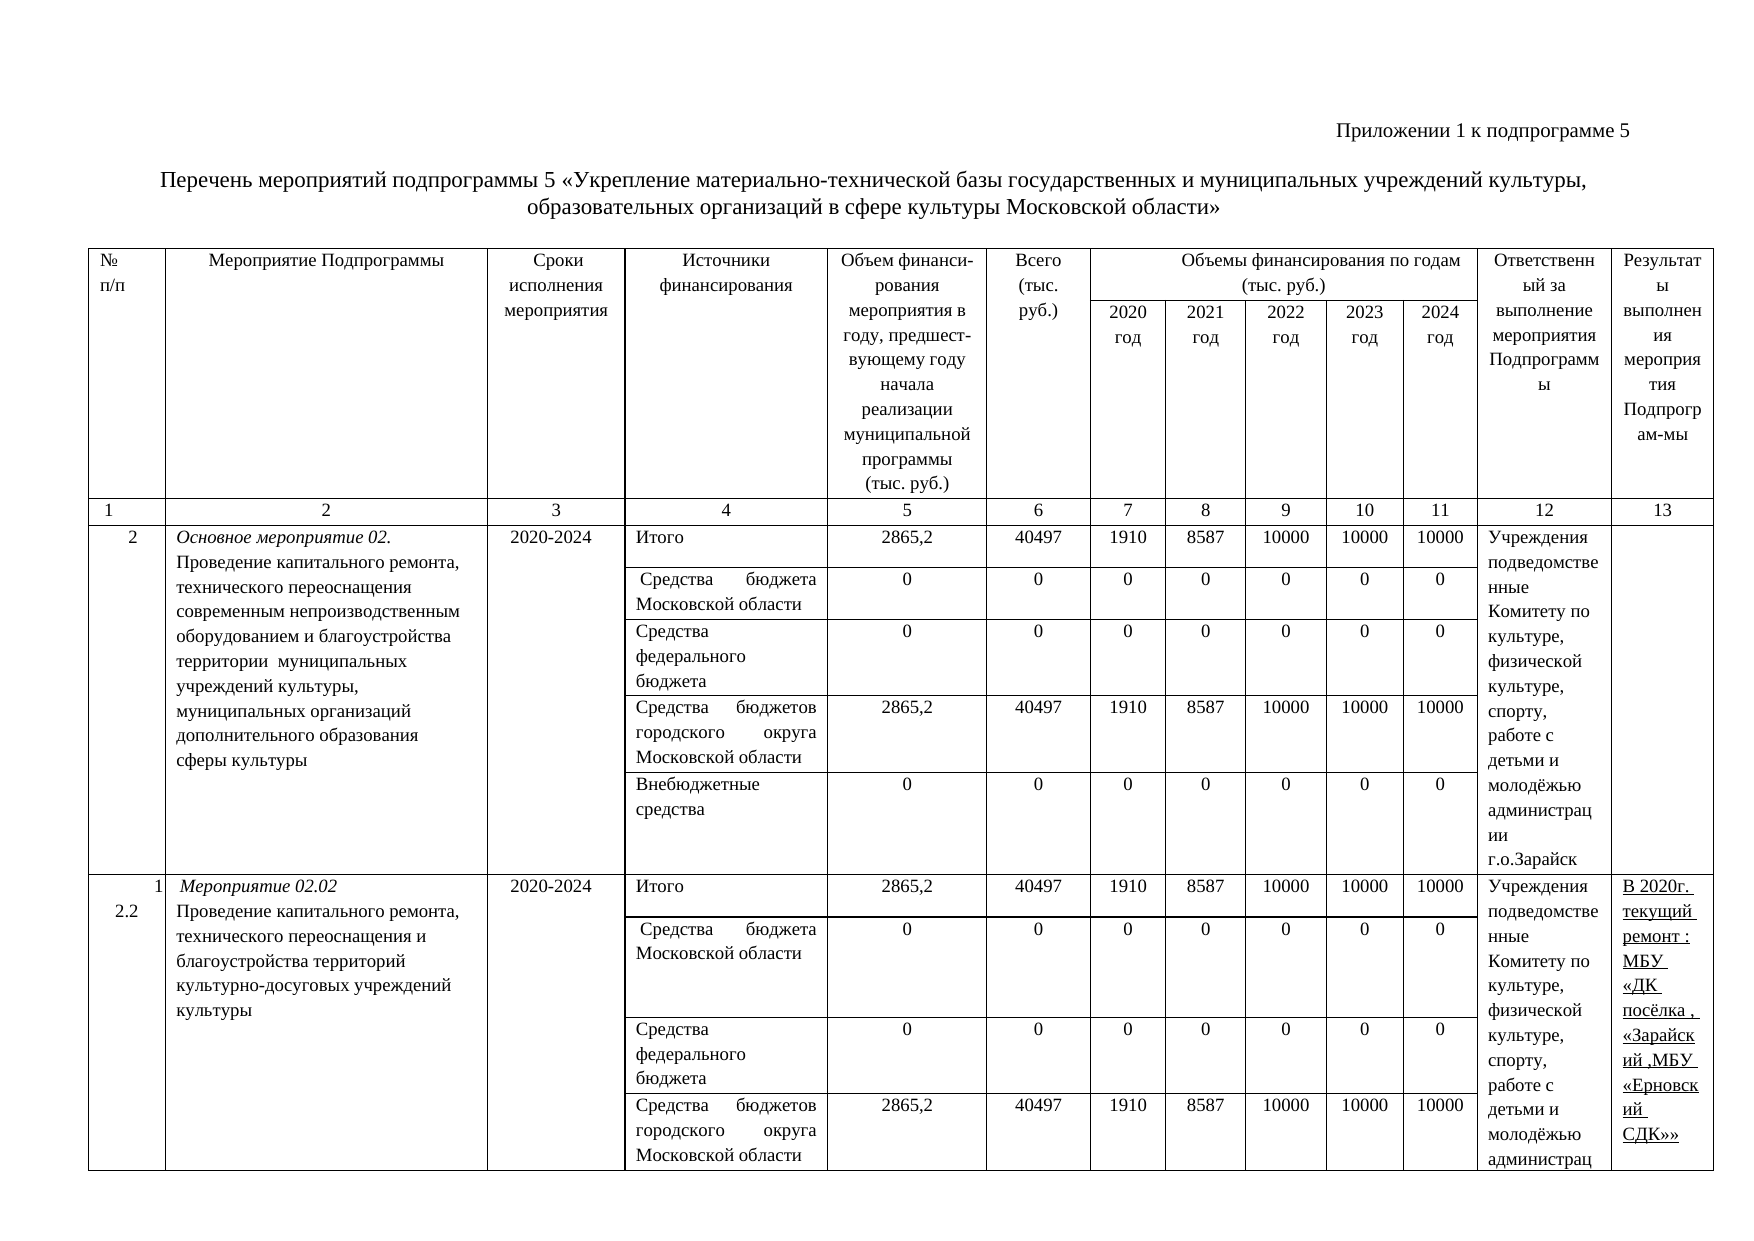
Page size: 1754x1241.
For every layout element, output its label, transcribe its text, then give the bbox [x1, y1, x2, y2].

table_header Источники финансирования [626, 249, 827, 498]
table_cell 40497 [987, 1094, 1090, 1169]
table_cell 0 [1246, 918, 1326, 1017]
table_cell 0 [828, 620, 986, 695]
table_cell 0 [1166, 620, 1245, 695]
table_cell 1 [89, 499, 165, 525]
table_cell Итого [626, 875, 827, 916]
table_cell 10000 [1404, 526, 1477, 567]
table_cell 0 [1404, 773, 1477, 874]
table_cell Средства бюджетов городского округа Московской области [626, 696, 827, 772]
table_cell 8587 [1166, 526, 1245, 567]
table_cell 2020 год [1091, 301, 1165, 498]
table_header Сроки исполнения мероприятия [488, 249, 624, 498]
table_cell 0 [1166, 1018, 1245, 1093]
table_cell 0 [1327, 568, 1403, 619]
table_cell 1910 [1091, 1094, 1165, 1169]
table_cell В 2020г. текущий ремонт :МБУ «ДК посёлка , «Зарайский ,МБУ «Ерновский СДК»» В 2021 г. текущий ремонт Чулковский СДК, Ерновский СДК, Мендюкинский СДК В 2022 г. текущий ремонт МБУ «Ерновский СДК». В 2023 г. текущий ремонт Авдеевский СДК. В 2024 г. текущий ремонт Гололобовский СДК. [1612, 875, 1713, 1169]
table_cell 0 [987, 1018, 1090, 1093]
table_cell Средства федерального бюджета [626, 1018, 827, 1093]
table_cell Учреждения подведомственные Комитету по культуре, физической культуре, спорту, работе с детьми и молодёжью администрации г.о.Зарайск [1478, 526, 1611, 874]
table_cell 0 [987, 568, 1090, 619]
table_header № п/п [89, 249, 165, 498]
table_cell 0 [1246, 773, 1326, 874]
table_cell 0 [1327, 620, 1403, 695]
table_cell 8587 [1166, 696, 1245, 772]
table_cell 0 [1327, 773, 1403, 874]
table_cell 2865,2 [828, 526, 986, 567]
table_cell 11 [1404, 499, 1477, 525]
table_cell Основное мероприятие 02. Проведение капитального ремонта, технического переоснащения современным непроизводственным оборудованием и благоустройства территории муниципальных учреждений культуры, муниципальных организаций дополнительного образования сферы культуры [166, 526, 487, 874]
table_cell 10000 [1246, 875, 1326, 916]
table_cell 1910 [1091, 875, 1165, 916]
table_cell 0 [987, 620, 1090, 695]
table_cell 12 [1478, 499, 1611, 525]
table_header Мероприятие Подпрограммы [166, 249, 487, 498]
table_cell 40497 [987, 696, 1090, 772]
table_cell 0 [1091, 773, 1165, 874]
table_cell 7 [1091, 499, 1165, 525]
table_cell 10000 [1404, 1094, 1477, 1169]
table_cell 0 [1091, 1018, 1165, 1093]
table_cell 0 [1327, 918, 1403, 1017]
table_cell 0 [828, 1018, 986, 1093]
table_header Ответственный за выполнение мероприятия Подпрограммы [1478, 249, 1611, 498]
table_cell 0 [828, 918, 986, 1017]
table_cell [1612, 526, 1713, 874]
table_cell 0 [1246, 620, 1326, 695]
table_cell 5 [828, 499, 986, 525]
table_cell 0 [987, 918, 1090, 1017]
table_cell 10000 [1246, 526, 1326, 567]
table_cell 8587 [1166, 875, 1245, 916]
table_cell 40497 [987, 875, 1090, 916]
table_cell 2024 год [1404, 301, 1477, 498]
table_cell 0 [1166, 568, 1245, 619]
text Перечень мероприятий подпрограммы 5 «Укрепление материально-технической базы государственных и муниципальных учреждений культуры, образовательных организаций в сфере культуры Московской области» [118, 167, 1630, 219]
table_cell 40497 [987, 526, 1090, 567]
table_cell 0 [1091, 568, 1165, 619]
table_cell 6 [987, 499, 1090, 525]
table_cell 10000 [1246, 1094, 1326, 1169]
table_cell 0 [1166, 773, 1245, 874]
table_cell 10000 [1327, 1094, 1403, 1169]
table_cell 0 [987, 773, 1090, 874]
table_cell 10000 [1404, 875, 1477, 916]
table_cell 10000 [1404, 696, 1477, 772]
table_header Объемы финансирования по годам (тыс. руб.) [1091, 249, 1477, 300]
table_cell 0 [1091, 918, 1165, 1017]
table_cell 2022 год [1246, 301, 1326, 498]
table_cell 2021 год [1166, 301, 1245, 498]
table_cell 4 [626, 499, 827, 525]
table_cell 2020-2024 [488, 875, 624, 1169]
table_cell 0 [1246, 568, 1326, 619]
table_cell 0 [828, 568, 986, 619]
table_cell 8587 [1166, 1094, 1245, 1169]
table_cell 0 [1166, 918, 1245, 1017]
table_cell Мероприятие 02.02 Проведение капитального ремонта, технического переоснащения и благоустройства территорий культурно-досуговых учреждений культуры [166, 875, 487, 1169]
table_cell 2023 год [1327, 301, 1403, 498]
table_cell 2865,2 [828, 696, 986, 772]
table_cell Средства бюджета Московской области [626, 568, 827, 619]
table_cell 2865,2 [828, 875, 986, 916]
text Приложении 1 к подпрограмме 5 [156, 118, 1630, 142]
table_cell 3 [488, 499, 624, 525]
table_cell 2020-2024 [488, 526, 624, 874]
table_cell 0 [1404, 918, 1477, 1017]
table_cell 0 [1404, 568, 1477, 619]
table_cell 0 [1246, 1018, 1326, 1093]
table_cell Учреждения подведомственные Комитету по культуре, физической культуре, спорту, работе с детьми и молодёжью администрации г.о.Зарайск [1478, 875, 1611, 1169]
table_cell 10000 [1327, 696, 1403, 772]
table_cell 2 [166, 499, 487, 525]
table_cell 0 [1327, 1018, 1403, 1093]
table_cell Средства федерального бюджета [626, 620, 827, 695]
table_cell 1910 [1091, 526, 1165, 567]
table_cell 8 [1166, 499, 1245, 525]
table_cell 2 [89, 526, 165, 874]
table_header Результаты выполнения мероприятия Подпрограм-мы [1612, 249, 1713, 498]
table_cell 10000 [1327, 875, 1403, 916]
table_header Объем финанси-рования мероприятия в году, предшест- вующему году начала реализации муниципальной программы (тыс. руб.) [828, 249, 986, 498]
table_cell 1910 [1091, 696, 1165, 772]
table_cell 2865,2 [828, 1094, 986, 1169]
table_cell 0 [1091, 620, 1165, 695]
table_cell 0 [1404, 1018, 1477, 1093]
table_cell Итого [626, 526, 827, 567]
table_cell Внебюджетные средства [626, 773, 827, 874]
table_header Всего (тыс. руб.) [987, 249, 1090, 498]
table_cell 12.2 [89, 875, 165, 1169]
table_cell Средства бюджета Московской области [626, 918, 827, 1017]
table_cell 13 [1612, 499, 1713, 525]
table_cell 0 [1404, 620, 1477, 695]
table_cell 9 [1246, 499, 1326, 525]
table_cell 10000 [1246, 696, 1326, 772]
table_cell 0 [828, 773, 986, 874]
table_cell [626, 1094, 827, 1169]
table_cell 10000 [1327, 526, 1403, 567]
table_cell 10 [1327, 499, 1403, 525]
